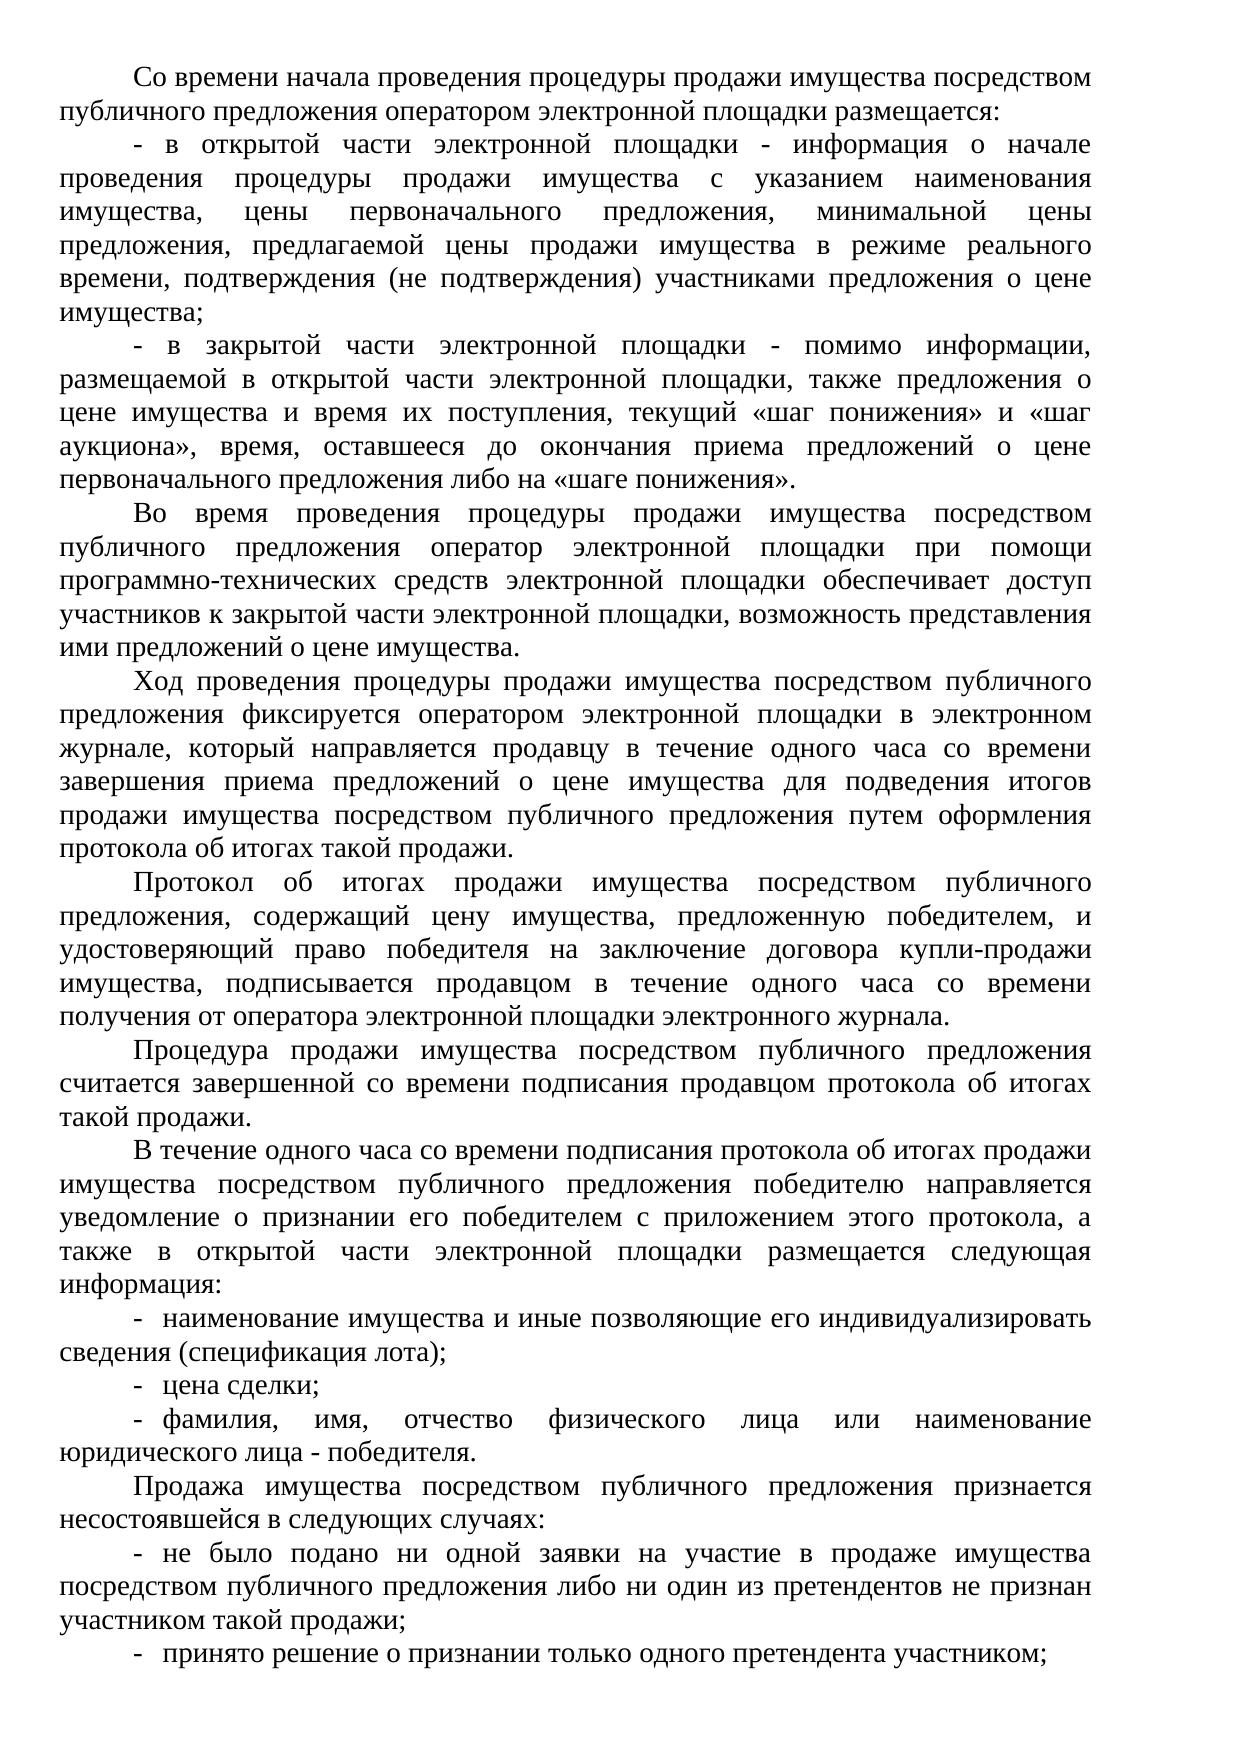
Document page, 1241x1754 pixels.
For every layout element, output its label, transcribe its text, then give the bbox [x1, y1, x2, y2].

text - в закрытой части электронной площадки - помимо информации, размещаемой в открытой части электронной площадки, также предложения о цене имущества и время их поступления, текущий «шаг понижения» и «шаг аукциона», время, оставшееся до окончания приема предложений о цене первоначального предложения либо на «шаге понижения». [59, 327, 1092, 495]
text - в открытой части электронной площадки - информация о начале проведения процедуры продажи имущества с указанием наименования имущества, цены первоначального предложения, минимальной цены предложения, предлагаемой цены продажи имущества в режиме реального времени, подтверждения (не подтверждения) участниками предложения о цене имущества; [59, 126, 1092, 327]
text - цена сделки; [59, 1367, 1092, 1401]
text Во время проведения процедуры продажи имущества посредством публичного предложения оператор электронной площадки при помощи программно-технических средств электронной площадки обеспечивает доступ участников к закрытой части электронной площадки, возможность представления ими предложений о цене имущества. [59, 495, 1092, 663]
text В течение одного часа со времени подписания протокола об итогах продажи имущества посредством публичного предложения победителю направляется уведомление о признании его победителем с приложением этого протокола, а также в открытой части электронной площадки размещается следующая информация: [59, 1132, 1092, 1300]
text - принято решение о признании только одного претендента участником; [59, 1636, 1092, 1669]
text Продажа имущества посредством публичного предложения признается несостоявшейся в следующих случаях: [59, 1468, 1092, 1535]
text Процедура продажи имущества посредством публичного предложения считается завершенной со времени подписания продавцом протокола об итогах такой продажи. [59, 1032, 1092, 1132]
text - не было подано ни одной заявки на участие в продаже имущества посредством публичного предложения либо ни один из претендентов не признан участником такой продажи; [59, 1535, 1092, 1636]
text Протокол об итогах продажи имущества посредством публичного предложения, содержащий цену имущества, предложенную победителем, и удостоверяющий право победителя на заключение договора купли-продажи имущества, подписывается продавцом в течение одного часа со времени получения от оператора электронной площадки электронного журнала. [59, 864, 1092, 1032]
text Ход проведения процедуры продажи имущества посредством публичного предложения фиксируется оператором электронной площадки в электронном журнале, который направляется продавцу в течение одного часа со времени завершения приема предложений о цене имущества для подведения итогов продажи имущества посредством публичного предложения путем оформления протокола об итогах такой продажи. [59, 663, 1092, 864]
text - фамилия, имя, отчество физического лица или наименование юридического лица - победителя. [59, 1401, 1092, 1468]
text Со времени начала проведения процедуры продажи имущества посредством публичного предложения оператором электронной площадки размещается: [59, 59, 1092, 126]
text - наименование имущества и иные позволяющие его индивидуализировать сведения (спецификация лота); [59, 1300, 1092, 1367]
